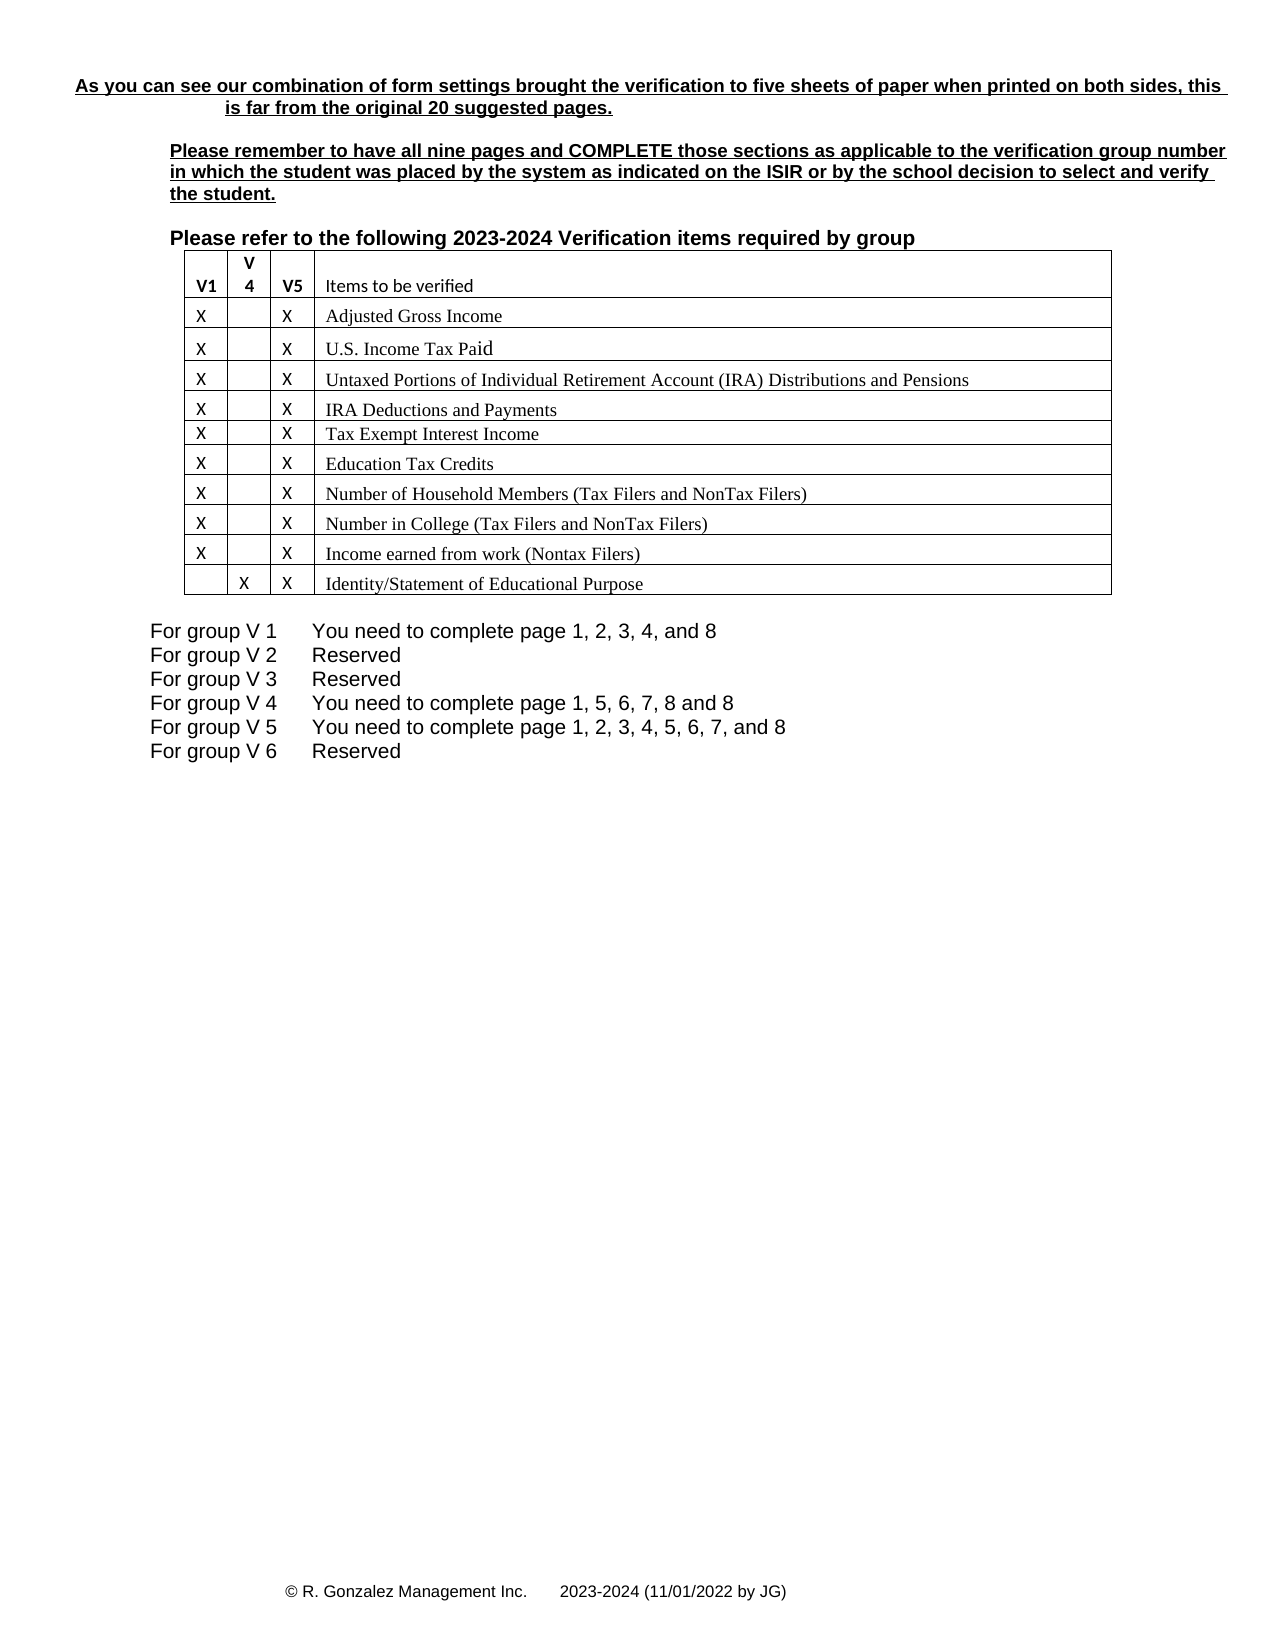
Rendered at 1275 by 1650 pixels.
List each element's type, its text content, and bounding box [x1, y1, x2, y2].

text For group V 3 Reserved [75, 667, 1228, 691]
table_cell X [185, 535, 227, 564]
table_cell X [271, 475, 314, 504]
table_cell [228, 535, 270, 564]
table_cell X [271, 505, 314, 534]
table_cell X [185, 298, 227, 327]
table_cell X [271, 328, 314, 360]
table_cell X [185, 475, 227, 504]
table_cell [228, 505, 270, 534]
table_cell Identity/Statement of Educational Purpose [315, 565, 1111, 594]
table_cell X [271, 565, 314, 594]
table_cell IRA Deductions and Payments [315, 391, 1111, 420]
text For group V 5 You need to complete page 1, 2, 3, 4, 5, 6, 7, and 8 [150, 715, 1228, 739]
table_cell [185, 565, 227, 594]
table_cell [228, 475, 270, 504]
text For group V 2 Reserved [75, 643, 1228, 667]
table_cell Education Tax Credits [315, 445, 1111, 474]
table_header V5 [271, 251, 314, 297]
table_cell Adjusted Gross Income [315, 298, 1111, 327]
table_cell X [271, 361, 314, 390]
text Please remember to have all nine pages and COMPLETE those sections as applicable to the verification group number in which the student was placed by the system as indicated on the ISIR or by the school decision to select and verify the student. [169, 140, 1228, 204]
table_cell X [185, 445, 227, 474]
table_cell X [185, 421, 227, 444]
table_cell X [271, 445, 314, 474]
table_cell X [185, 328, 227, 360]
table_cell X [185, 505, 227, 534]
table_cell X [185, 391, 227, 420]
table_cell X [271, 298, 314, 327]
table_cell X [271, 421, 314, 444]
table_cell X [271, 391, 314, 420]
table_cell [228, 298, 270, 327]
table_cell X [271, 535, 314, 564]
table_cell Tax Exempt Interest Income [315, 421, 1111, 444]
table_cell X [228, 565, 270, 594]
table_header Items to be verified [315, 251, 1111, 297]
table_cell [228, 361, 270, 390]
table_cell U.S. Income Tax Paid [315, 328, 1111, 360]
table_cell [228, 391, 270, 420]
text For group V 6 Reserved [75, 739, 1228, 763]
text Please refer to the following 2023-2024 Verification items required by group [169, 226, 1228, 250]
text As you can see our combination of form settings brought the verification to five sheets of paper when printed on both sides, this is far from the original 20 suggested pages. [75, 95, 1228, 118]
text As you can see our combination of form settings brought the verification to five sheets of paper when printed on both sides, this is far from the original 20 suggested pages. [75, 75, 1228, 94]
text For group V 1 You need to complete page 1, 2, 3, 4, and 8 [150, 619, 1228, 643]
table_cell [228, 328, 270, 360]
table_cell Income earned from work (Nontax Filers) [315, 535, 1111, 564]
table_cell [228, 445, 270, 474]
table_cell Untaxed Portions of Individual Retirement Account (IRA) Distributions and Pensions [315, 361, 1111, 390]
table_cell Number of Household Members (Tax Filers and NonTax Filers) [315, 475, 1111, 504]
table_cell [228, 421, 270, 444]
table_cell Number in College (Tax Filers and NonTax Filers) [315, 505, 1111, 534]
table_header V4 [228, 251, 270, 297]
text For group V 4 You need to complete page 1, 5, 6, 7, 8 and 8 [150, 691, 1228, 715]
table_header V1 [185, 251, 227, 297]
table_cell X [185, 361, 227, 390]
